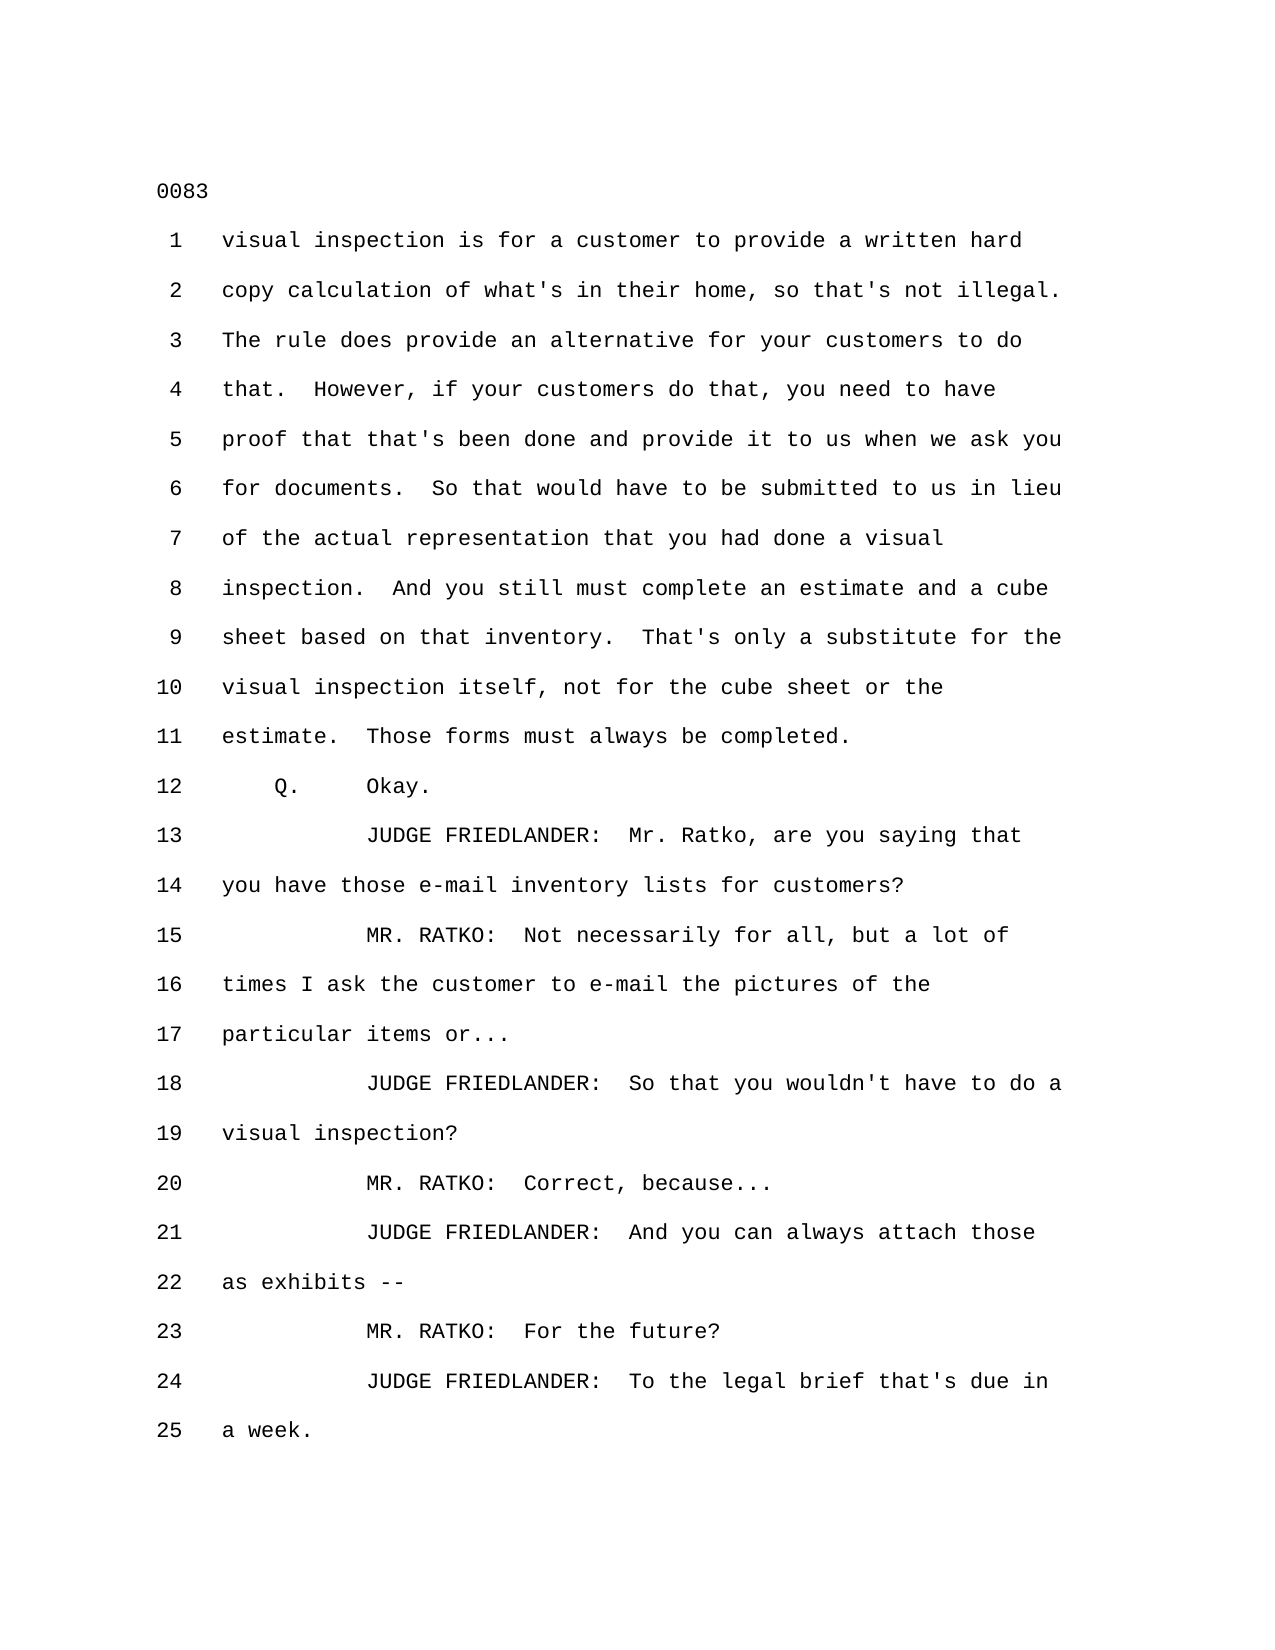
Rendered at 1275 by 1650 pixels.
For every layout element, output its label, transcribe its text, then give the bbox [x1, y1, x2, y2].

text 10 visual inspection itself, not for the cube sheet or the [156, 676, 1119, 701]
text 7 of the actual representation that you had done a visual [156, 527, 1119, 552]
text 1 visual inspection is for a customer to provide a written hard [156, 229, 1119, 254]
text 12 Q. Okay. [156, 775, 1119, 800]
text 2 copy calculation of what's in their home, so that's not illegal. [156, 279, 1119, 304]
text 22 as exhibits -- [156, 1271, 1119, 1296]
text 11 estimate. Those forms must always be completed. [156, 725, 1119, 750]
text 13 JUDGE FRIEDLANDER: Mr. Ratko, are you saying that [156, 824, 1119, 849]
text 20 MR. RATKO: Correct, because... [156, 1172, 1119, 1196]
text 4 that. However, if your customers do that, you need to have [156, 378, 1119, 403]
text 17 particular items or... [156, 1023, 1119, 1048]
text 25 a week. [156, 1419, 1119, 1444]
text 8 inspection. And you still must complete an estimate and a cube [156, 577, 1119, 601]
text 16 times I ask the customer to e-mail the pictures of the [156, 973, 1119, 998]
text 0083 [156, 180, 1119, 205]
text 3 The rule does provide an alternative for your customers to do [156, 329, 1119, 353]
text 5 proof that that's been done and provide it to us when we ask you [156, 428, 1119, 453]
text 24 JUDGE FRIEDLANDER: To the legal brief that's due in [156, 1370, 1119, 1395]
text 21 JUDGE FRIEDLANDER: And you can always attach those [156, 1221, 1119, 1246]
text 18 JUDGE FRIEDLANDER: So that you wouldn't have to do a [156, 1072, 1119, 1097]
text 19 visual inspection? [156, 1122, 1119, 1147]
text 15 MR. RATKO: Not necessarily for all, but a lot of [156, 924, 1119, 948]
text 9 sheet based on that inventory. That's only a substitute for the [156, 626, 1119, 651]
text 14 you have those e-mail inventory lists for customers? [156, 874, 1119, 899]
text 23 MR. RATKO: For the future? [156, 1320, 1119, 1345]
text 6 for documents. So that would have to be submitted to us in lieu [156, 477, 1119, 502]
